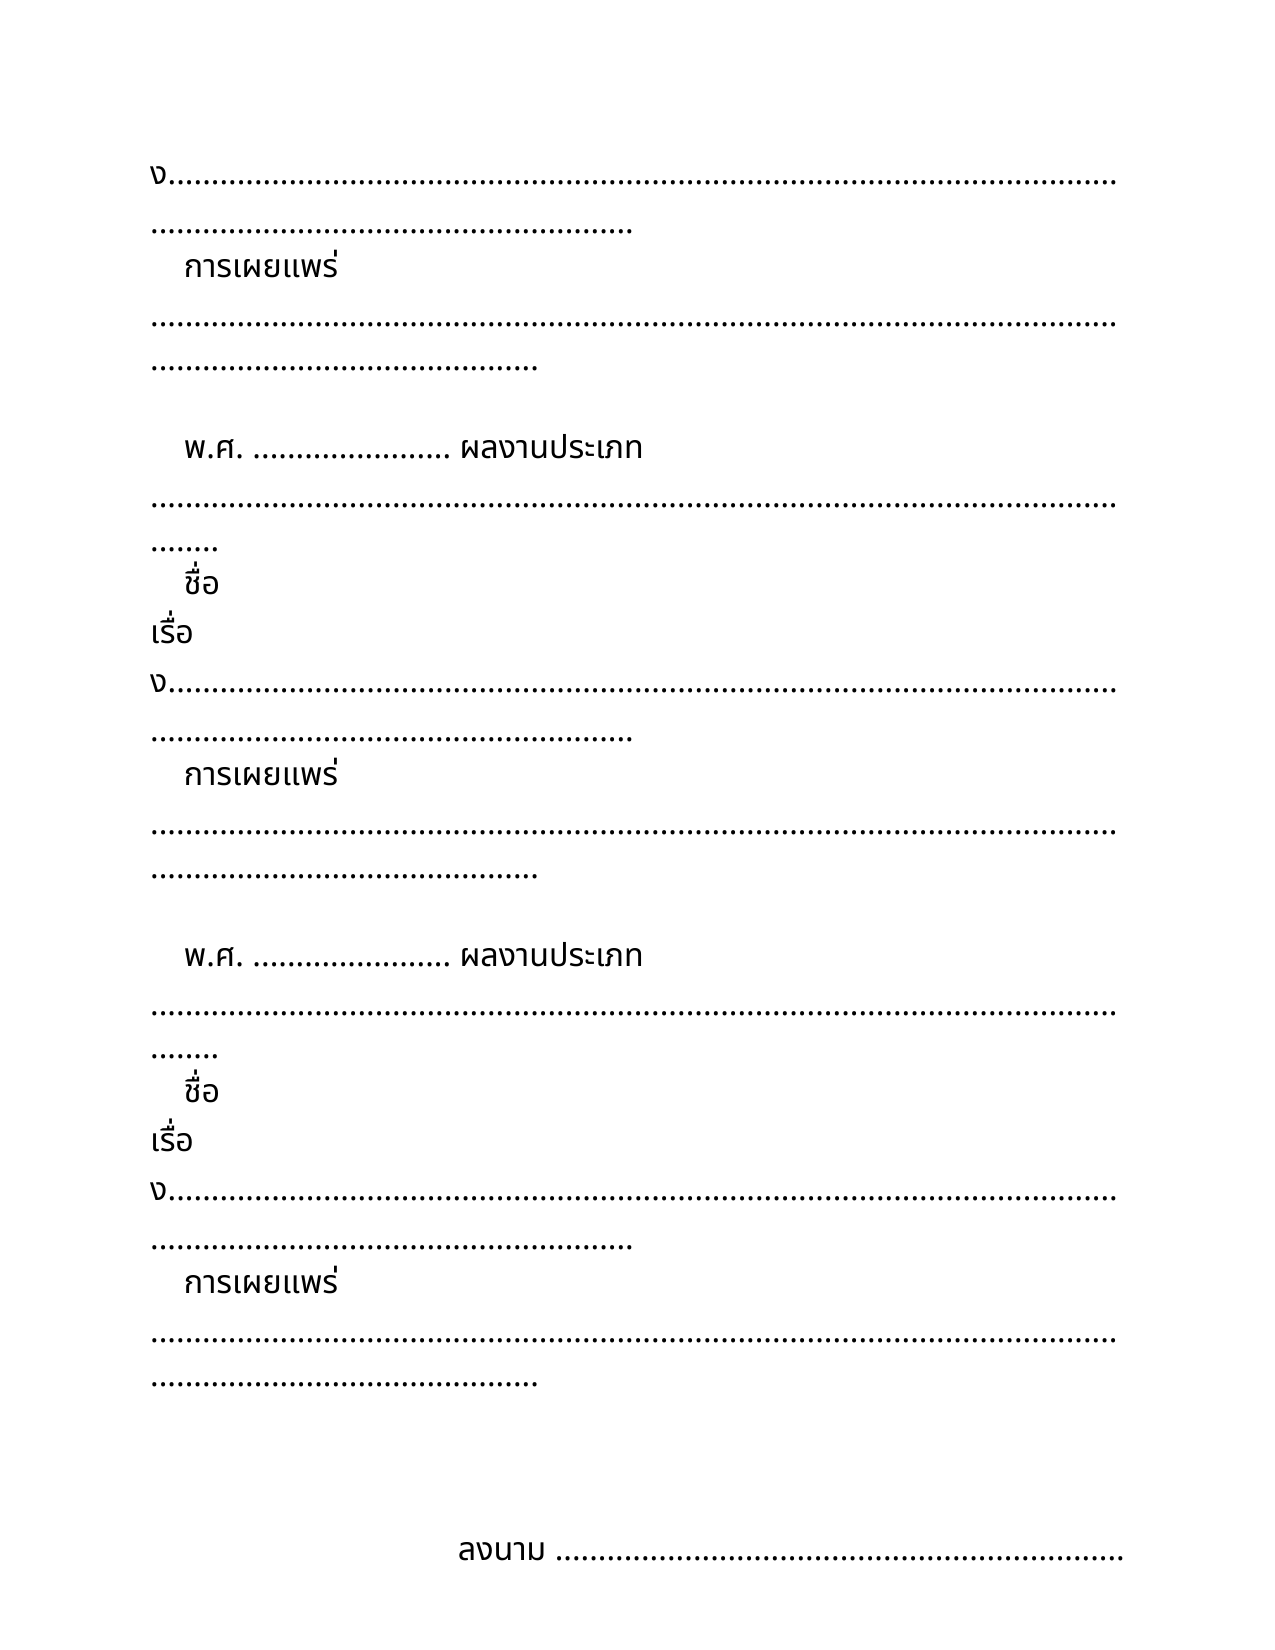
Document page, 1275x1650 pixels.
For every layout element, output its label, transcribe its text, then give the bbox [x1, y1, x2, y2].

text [150, 150, 1125, 243]
